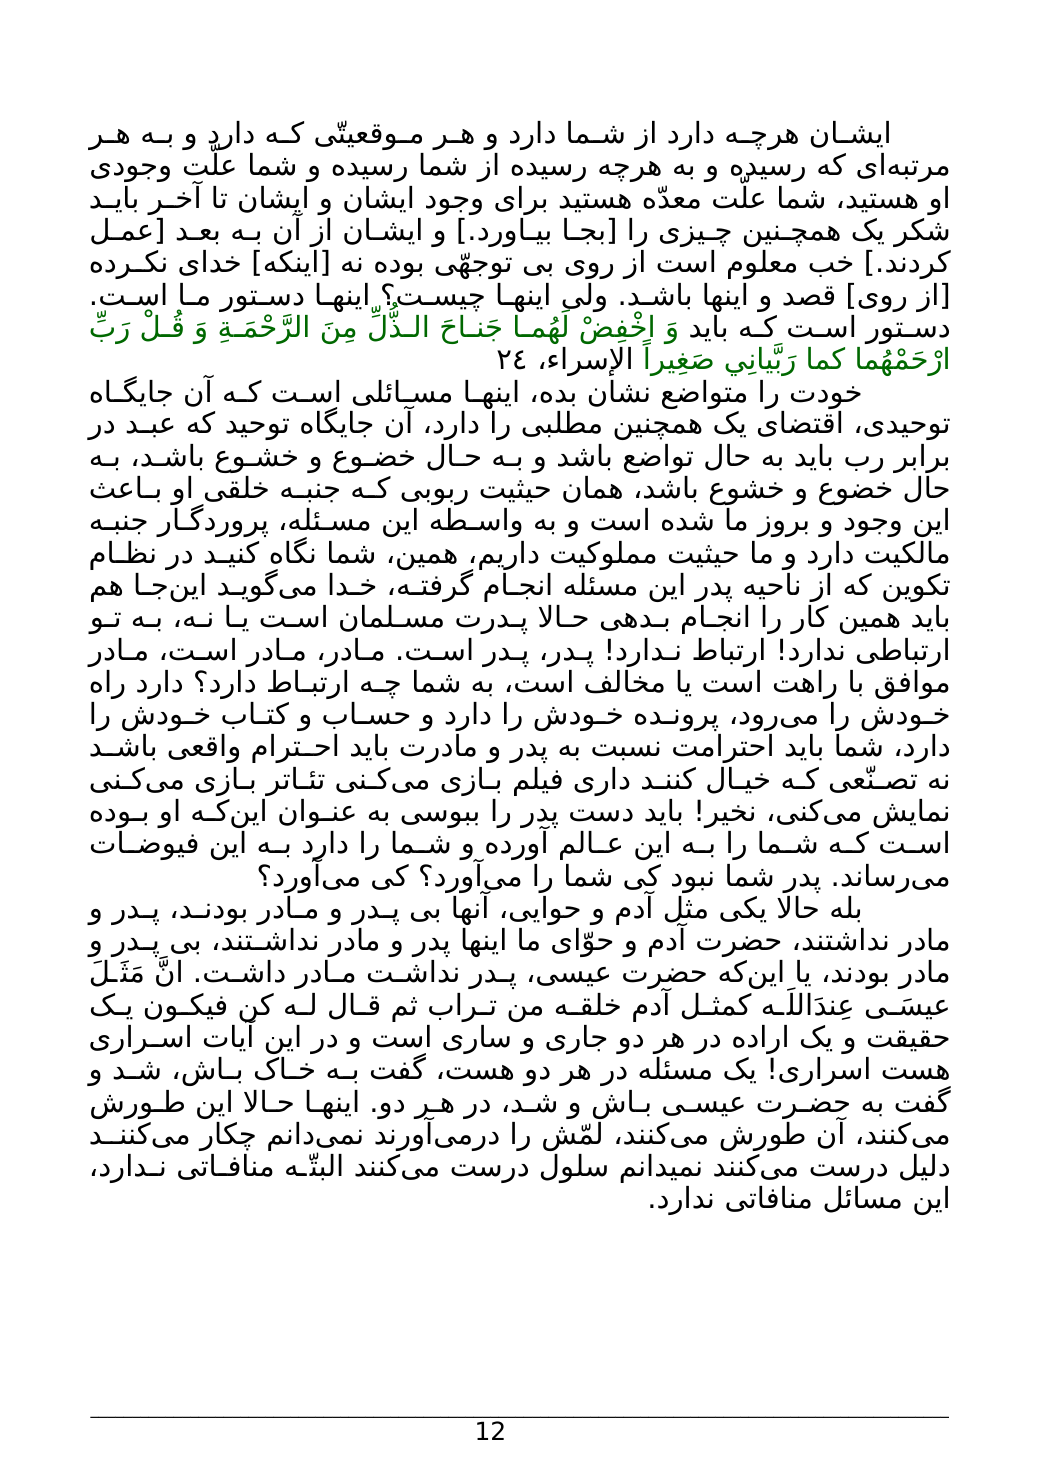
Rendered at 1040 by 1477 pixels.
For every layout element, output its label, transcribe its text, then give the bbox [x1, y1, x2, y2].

text خودت را متواضع نشان بده، اینها مسائلی است که آن جایگاه توحیدی، اقتضای یک همچنین مطلبی را دارد، آن جایگاه توحید که عبد در برابر رب باید به حال تواضع باشد و به حال خضوع و خشوع باشد، به حال خضوع و خشوع باشد، همان حیثیت ربوبی که جنبه خلقی او باعث این وجود و بروز ما شده است و به واسطه این مسئله، پروردگار جنبه مالکیت دارد و ما حیثیت مملوکیت داریم، همین، شما نگاه کنید در نظام تکوین که از ناحیه پدر این مسئله انجام گرفته، خدا می‌گوید این‌جا هم باید همین کار را انجام بدهی حالا پدرت مسلمان است یا نه، به تو ارتباطی ندارد! ارتباط ندارد! پدر، پدر است. مادر، مادر است، مادر موافق با راهت است یا مخالف است، به شما چه ارتباط دارد؟ دارد راه خودش را می‌رود، پرونده خودش را دارد و حساب و کتاب خودش را دارد، شما باید احترامت نسبت به پدر و مادرت باید احترام واقعی باشد نه تصنّعی که خیال کنند داری فیلم بازی می‌کنی تئاتر بازی می‌کنی نمایش می‌کنی، نخیر! باید دست پدر را ببوسی به عنوان این‌که او بوده است که شما را به این عالم آورده و شما را دارد به این فیوضات می‌رساند. پدر شما نبود کی شما را می‌آورد؟ کی می‌آورد؟ [89, 376, 951, 893]
text بله حالا یکی مثل آدم و حوایی، آنها بی پدر و مادر بودند، پدر و مادر نداشتند، حضرت آدم و حوّای ما اینها پدر و مادر نداشتند، بی پدر و مادر بودند، یا این‌که حضرت عیسی، پدر نداشت مادر داشت. انَّ مَثَلَ عیسَی عِندَاللَه کمثل آدم خلقه من تراب ثم قال له کن فیکون یک حقیقت و یک اراده در هر دو جاری و ساری است و در این آیات اسراری هست اسراری! یک مسئله در هر دو هست، گفت به خاک باش، شد و گفت به حضرت عیسی باش و شد، در هر دو. اینها حالا این طورش می‌کنند، آن طورش می‌کنند، لمّش را درمی‌آورند نمی‌دانم چکار می‌کنند دلیل درست می‌کنند نمیدانم سلول درست می‌کنند البتّه منافاتی ندارد، این مسائل منافاتی ندارد. [89, 893, 951, 1216]
text ایشان هرچه دارد از شما دارد و هر موقعیتّی که دارد و به هر مرتبه‌ای که رسیده و به هرچه رسیده از شما رسیده و شما علّت وجودی او هستید، شما علّت معدّه هستید برای وجود ایشان و ایشان تا آخر باید شکر یک همچنین چیزی را [بجا بیاورد.] و ایشان از آن به بعد [عمل کردند.] خب معلوم است از روی بی توجهّی بوده نه [اینکه‌] خدای نکرده [از روی‌] قصد و اینها باشد. ولی اینها چیست؟ اینها دستور ما است. دستور است که باید وَ اخْفِضْ لَهُما جَناحَ الذُّلِّ مِنَ الرَّحْمَةِ وَ قُلْ رَبِّ ارْحَمْهُما كما رَبَّيانِي صَغِيراً الإسراء، ٢٤ [89, 118, 951, 376]
